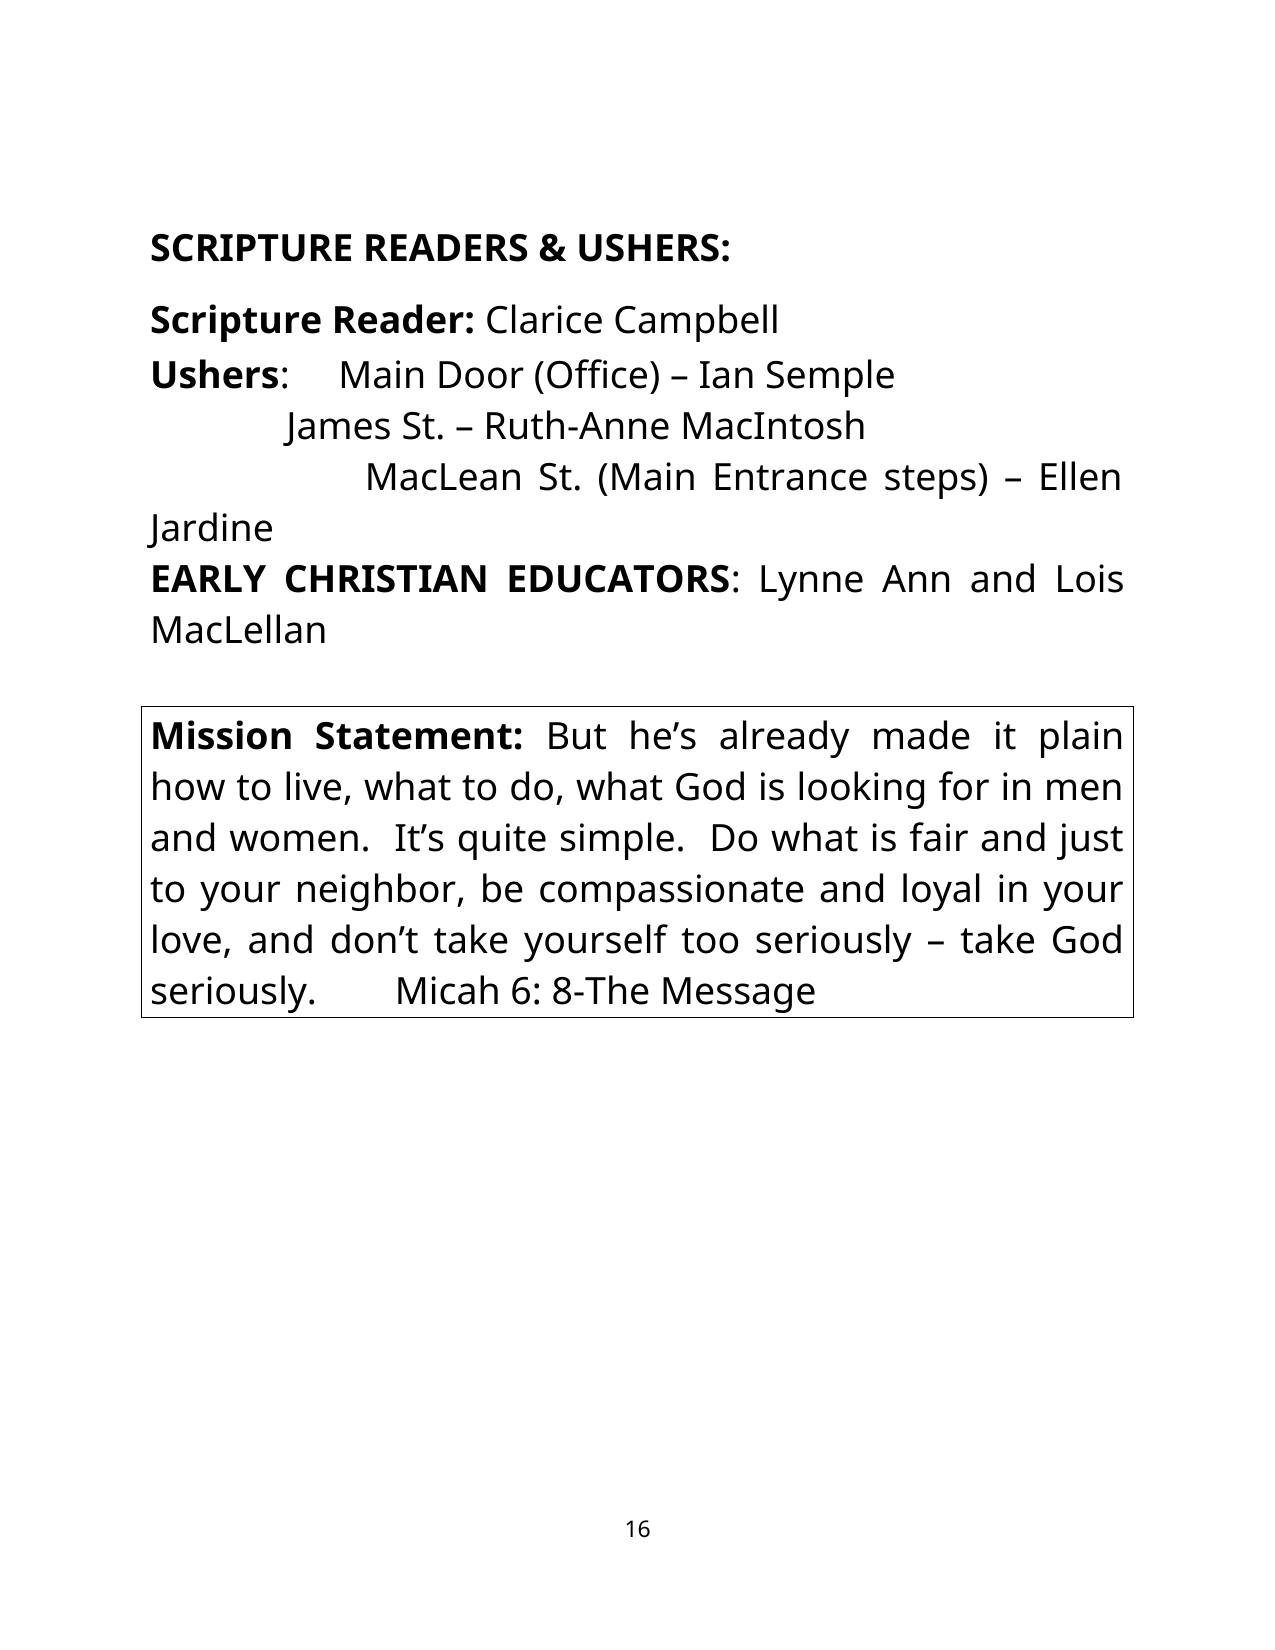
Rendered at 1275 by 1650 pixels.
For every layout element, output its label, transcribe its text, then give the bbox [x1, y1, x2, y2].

text EARLY CHRISTIAN EDUCATORS: Lynne Ann and Lois MacLellan [150, 553, 1125, 655]
text MacLean St. (Main Entrance steps) – Ellen Jardine [150, 451, 1125, 553]
text SCRIPTURE READERS & USHERS: [150, 222, 1125, 273]
text Ushers: Main Door (Office) – Ian Semple [150, 349, 1125, 400]
text James St. – Ruth-Anne MacIntosh [150, 400, 1125, 451]
text Mission Statement: But he’s already made it plain how to live, what to do, what God is looking for in men and women. It’s quite simple. Do what is fair and just to your neighbor, be compassionate and loyal in your love, and don’t take yourself too seriously – take God seriously. Micah 6: 8-The Message [142, 707, 1133, 1017]
text Scripture Reader: Clarice Campbell [150, 293, 1125, 344]
